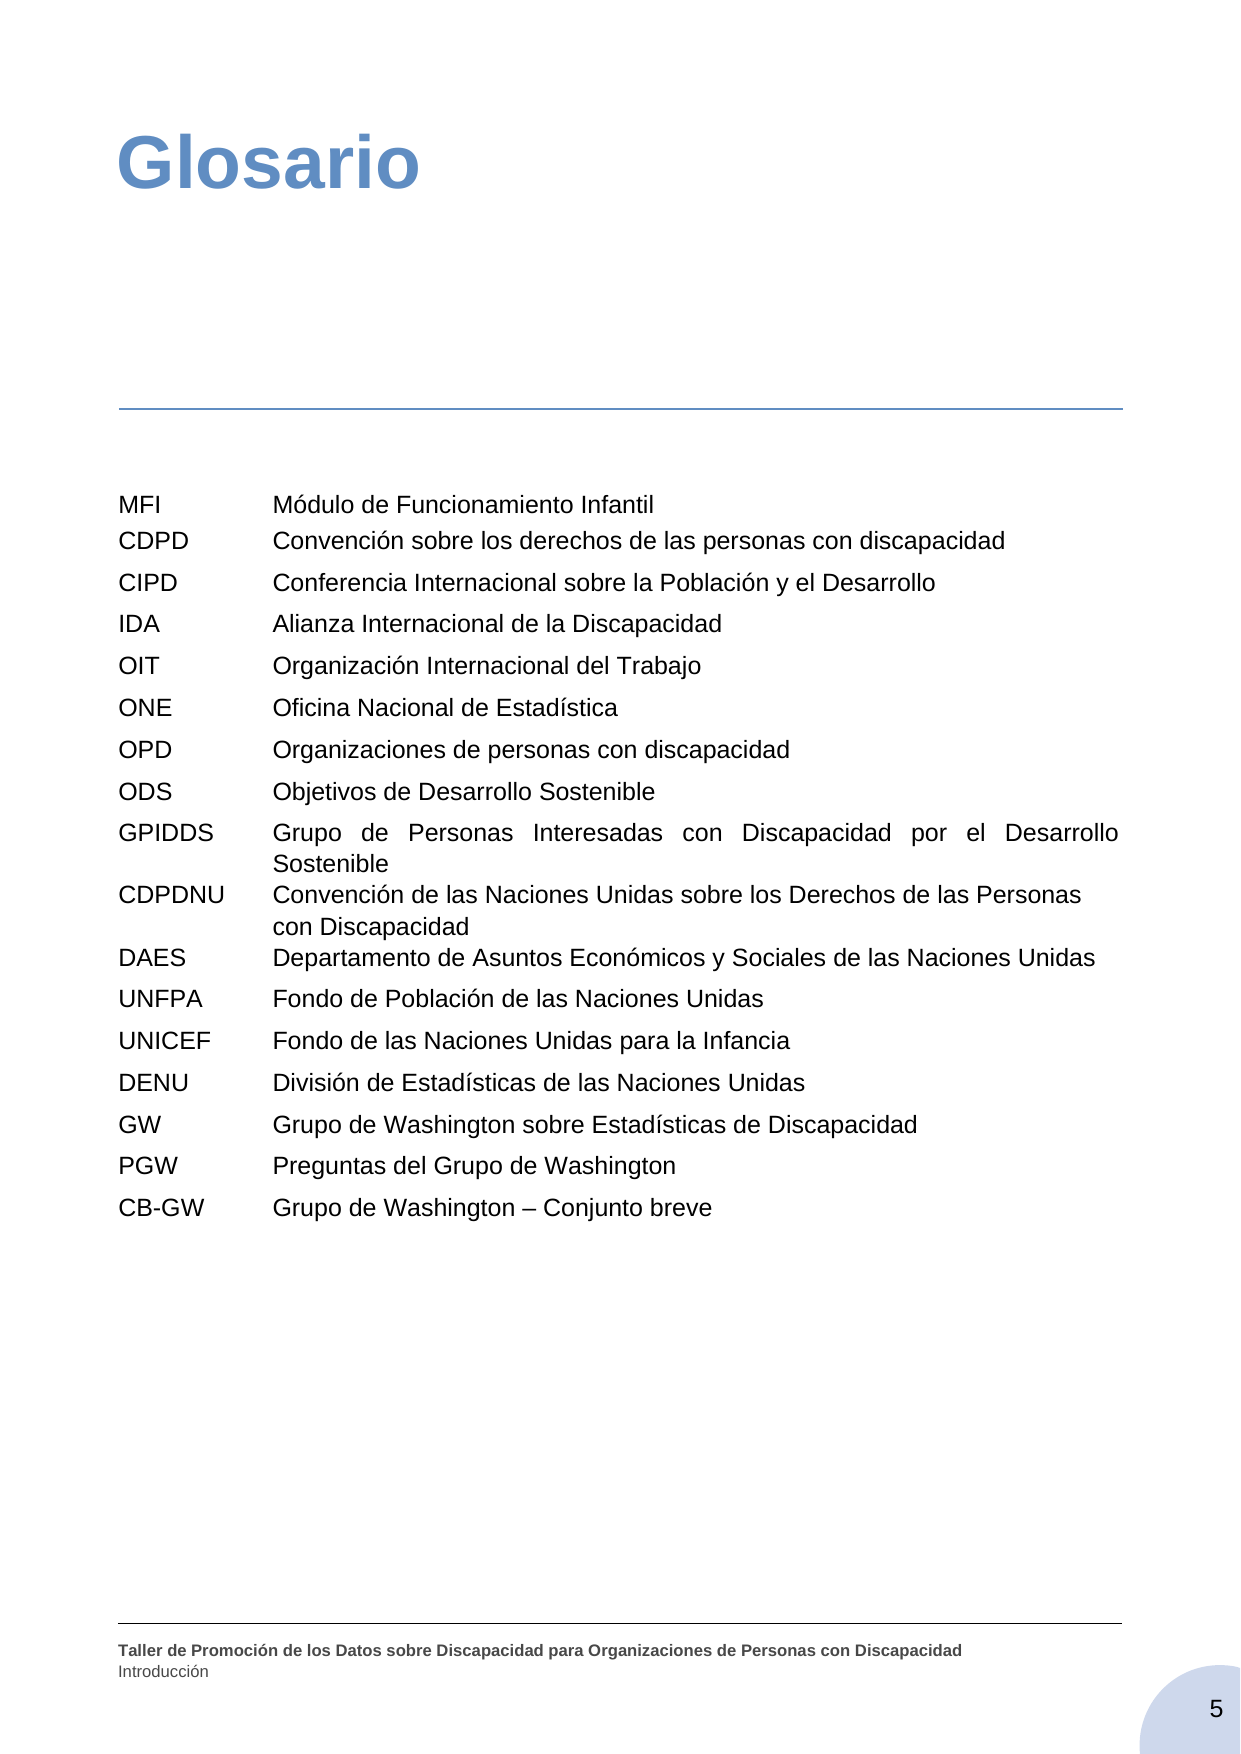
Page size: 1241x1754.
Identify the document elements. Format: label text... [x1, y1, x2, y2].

table_cell Conferencia Internacional sobre la Población y el Desarrollo [272, 568, 1120, 609]
table_cell Departamento de Asuntos Económicos y Sociales de las Naciones Unidas [272, 943, 1120, 984]
table_cell CDPDNU [118, 880, 272, 942]
table_cell CB-GW [118, 1193, 272, 1228]
table_header Módulo de Funcionamiento Infantil [272, 491, 1120, 526]
table_cell IDA [118, 610, 272, 651]
table_cell Grupo de Personas Interesadas con Discapacidad por el Desarrollo Sostenible [272, 818, 1120, 880]
table_cell Alianza Internacional de la Discapacidad [272, 610, 1120, 651]
table_cell DAES [118, 943, 272, 984]
table_cell GPIDDS [118, 818, 272, 880]
table_cell Oficina Nacional de Estadística [272, 693, 1120, 735]
table_cell DENU [118, 1068, 272, 1109]
table_cell CIPD [118, 568, 272, 609]
table_cell ODS [118, 777, 272, 818]
table_header MFI [118, 491, 272, 526]
table_cell Organizaciones de personas con discapacidad [272, 735, 1120, 777]
table_cell Grupo de Washington sobre Estadísticas de Discapacidad [272, 1110, 1120, 1151]
table_cell UNICEF [118, 1026, 272, 1068]
table_cell Preguntas del Grupo de Washington [272, 1151, 1120, 1193]
table_cell PGW [118, 1151, 272, 1193]
table_cell GW [118, 1110, 272, 1151]
table_cell OPD [118, 735, 272, 777]
table_cell Convención de las Naciones Unidas sobre los Derechos de las Personas con Discapacidad [272, 880, 1120, 942]
table_cell Fondo de Población de las Naciones Unidas [272, 984, 1120, 1026]
text Glosario [117, 118, 1122, 204]
table_cell ONE [118, 693, 272, 735]
table_cell Fondo de las Naciones Unidas para la Infancia [272, 1026, 1120, 1068]
table_cell OIT [118, 651, 272, 693]
table_cell Organización Internacional del Trabajo [272, 651, 1120, 693]
table_cell UNFPA [118, 984, 272, 1026]
table_cell División de Estadísticas de las Naciones Unidas [272, 1068, 1120, 1109]
table_cell Convención sobre los derechos de las personas con discapacidad [272, 526, 1120, 568]
table_cell Objetivos de Desarrollo Sostenible [272, 777, 1120, 818]
table_cell Grupo de Washington – Conjunto breve [272, 1193, 1120, 1228]
table_cell CDPD [118, 526, 272, 568]
